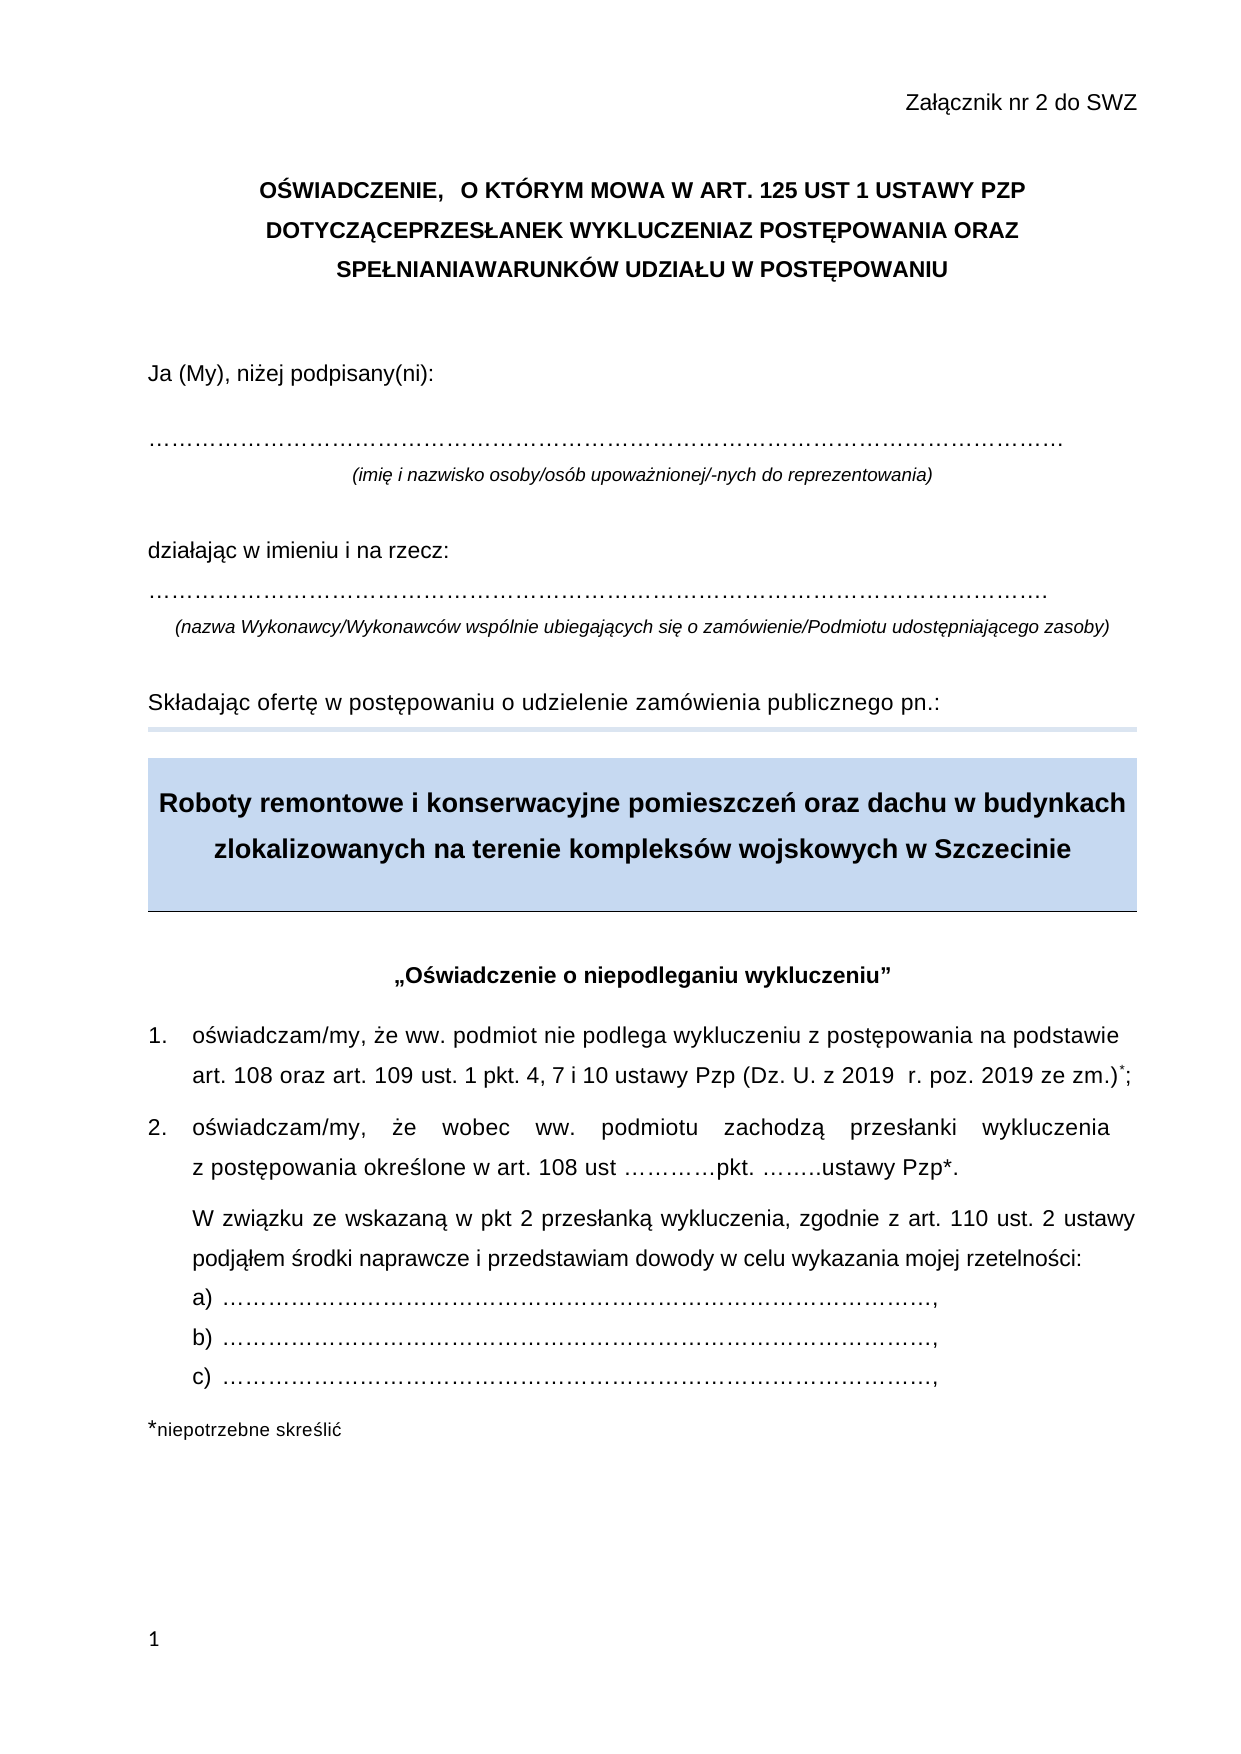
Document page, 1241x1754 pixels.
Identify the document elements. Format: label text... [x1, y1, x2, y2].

text Załącznik nr 2 do SWZ [148, 89, 1137, 115]
text ………………………………………………………………………………………………………… [148, 425, 1137, 451]
list …………………………………………………………………………………, [192, 1284, 1137, 1311]
text Ja (My), niżej podpisany(ni): [148, 360, 1137, 387]
list oświadczam/my, że ww. podmiot nie podlega wykluczeniu z postępowania na podstawie art. 108 oraz art. 109 ust. 1 pkt. 4, 7 i 10 ustawy Pzp (Dz. U. z 2019 r. poz. 2019 ze zm.)*; [148, 1022, 1137, 1088]
list W związku ze wskazaną w pkt 2 przesłanką wykluczenia, zgodnie z art. 110 ust. 2 ustawy podjąłem środki naprawcze i przedstawiam dowody w celu wykazania mojej rzetelności: [192, 1205, 1137, 1271]
text (imię i nazwisko osoby/osób upoważnionej/-nych do reprezentowania) [148, 464, 1137, 485]
text Składając ofertę w postępowaniu o udzielenie zamówienia publicznego pn.: [148, 688, 1137, 715]
list …………………………………………………………………………………, [192, 1363, 1137, 1390]
text ………………………………………………………………………………………………………. [148, 577, 1137, 603]
text działając w imieniu i na rzecz: [148, 537, 1137, 564]
list …………………………………………………………………………………, [192, 1324, 1137, 1350]
text „Oświadczenie o niepodleganiu wykluczeniu” [148, 962, 1137, 988]
text DOTYCZĄCEPRZESŁANEK WYKLUCZENIAZ POSTĘPOWANIA ORAZ SPEŁNIANIAWARUNKÓW UDZIAŁU W POSTĘPOWANIU [148, 217, 1137, 283]
list oświadczam/my, że wobec ww. podmiotu zachodzą przesłanki wykluczenia z postępowania określone w art. 108 ust …………pkt. ……..ustawy Pzp*. [148, 1114, 1137, 1180]
text (nazwa Wykonawcy/Wykonawców wspólnie ubiegających się o zamówienie/Podmiotu udostępniającego zasoby) [148, 616, 1137, 637]
text *niepotrzebne skreślić [148, 1415, 1137, 1442]
text Roboty remontowe i konserwacyjne pomieszczeń oraz dachu w budynkach zlokalizowanych na terenie kompleksów wojskowych w Szczecinie [148, 787, 1137, 865]
text OŚWIADCZENIE, O KTÓRYM MOWA W ART. 125 UST 1 USTAWY PZP [148, 177, 1137, 204]
